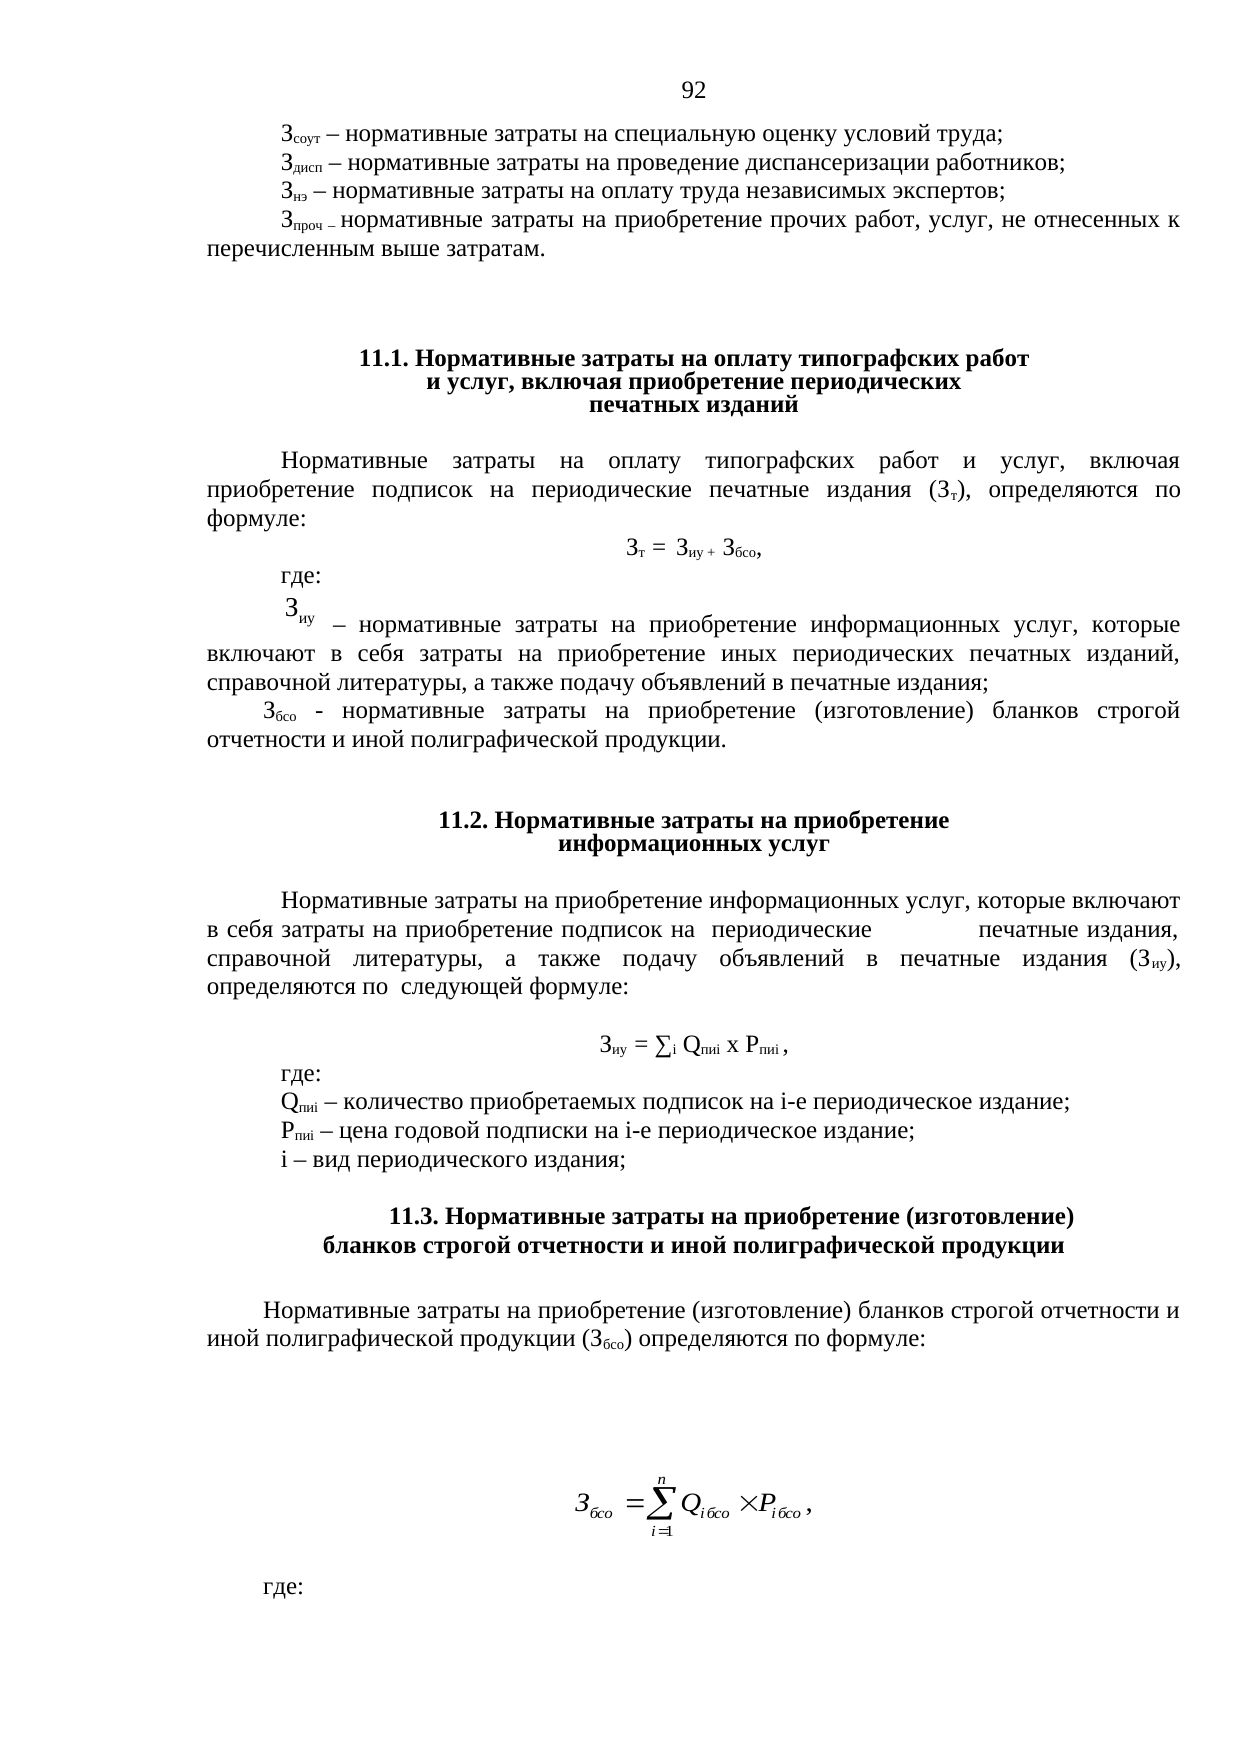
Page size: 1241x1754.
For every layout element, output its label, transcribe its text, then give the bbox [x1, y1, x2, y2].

text 11.1. Нормативные затраты на оплату типографских работ [207, 348, 1181, 371]
text Нормативные затраты на оплату типографских работ и услуг, включая приобретение подписок на периодические печатные издания (Зт), определяются по формуле: [207, 446, 1181, 532]
text Нормативные затраты на приобретение (изготовление) бланков строгой отчетности и иной полиграфической продукции (Збсо) определяются по формуле: [207, 1295, 1181, 1352]
text Зиу = ∑i Qпиi х Pпиi , [207, 1029, 1181, 1058]
text Нормативные затраты на приобретение информационных услуг, которые включают в себя затраты на приобретение подписок на периодические печатные издания, справочной литературы, а также подачу объявлений в печатные издания (Зиу), определяются по следующей формуле: [207, 885, 1181, 1000]
text Рпиi – цена годовой подписки на i-е периодическое издание; [207, 1115, 1181, 1144]
text Зпроч – нормативные затраты на приобретение прочих работ, услуг, не отнесенных к перечисленным выше затратам. [207, 204, 1181, 262]
text 11.3. Нормативные затраты на приобретение (изготовление) [207, 1201, 1181, 1230]
text Збсо - нормативные затраты на приобретение (изготовление) бланков строгой отчетности и иной полиграфической продукции. [207, 696, 1181, 753]
text Знэ – нормативные затраты на оплату труда независимых экспертов; [207, 176, 1181, 204]
text 11.2. Нормативные затраты на приобретение [207, 811, 1181, 833]
text бланков строгой отчетности и иной полиграфической продукции [207, 1230, 1181, 1259]
text информационных услуг [207, 833, 1181, 856]
text Зсоут – нормативные затраты на специальную оценку условий труда; [207, 118, 1181, 147]
text Qпиi – количество приобретаемых подписок на i-е периодическое издание; [207, 1086, 1181, 1115]
text где: [207, 1058, 1181, 1086]
text i – вид периодического издания; [207, 1144, 1181, 1173]
text где: [207, 1571, 1181, 1600]
text где: [207, 561, 1181, 589]
text и услуг, включая приобретение периодических [207, 371, 1181, 394]
text Зт = Зиу + Збсо, [207, 532, 1181, 561]
text – нормативные затраты на приобретение информационных услуг, которые включают в себя затраты на приобретение иных периодических печатных изданий, справочной литературы, а также подачу объявлений в печатные издания; [207, 589, 1181, 696]
text Здисп – нормативные затраты на проведение диспансеризации работников; [207, 147, 1181, 176]
text печатных изданий [207, 394, 1181, 417]
